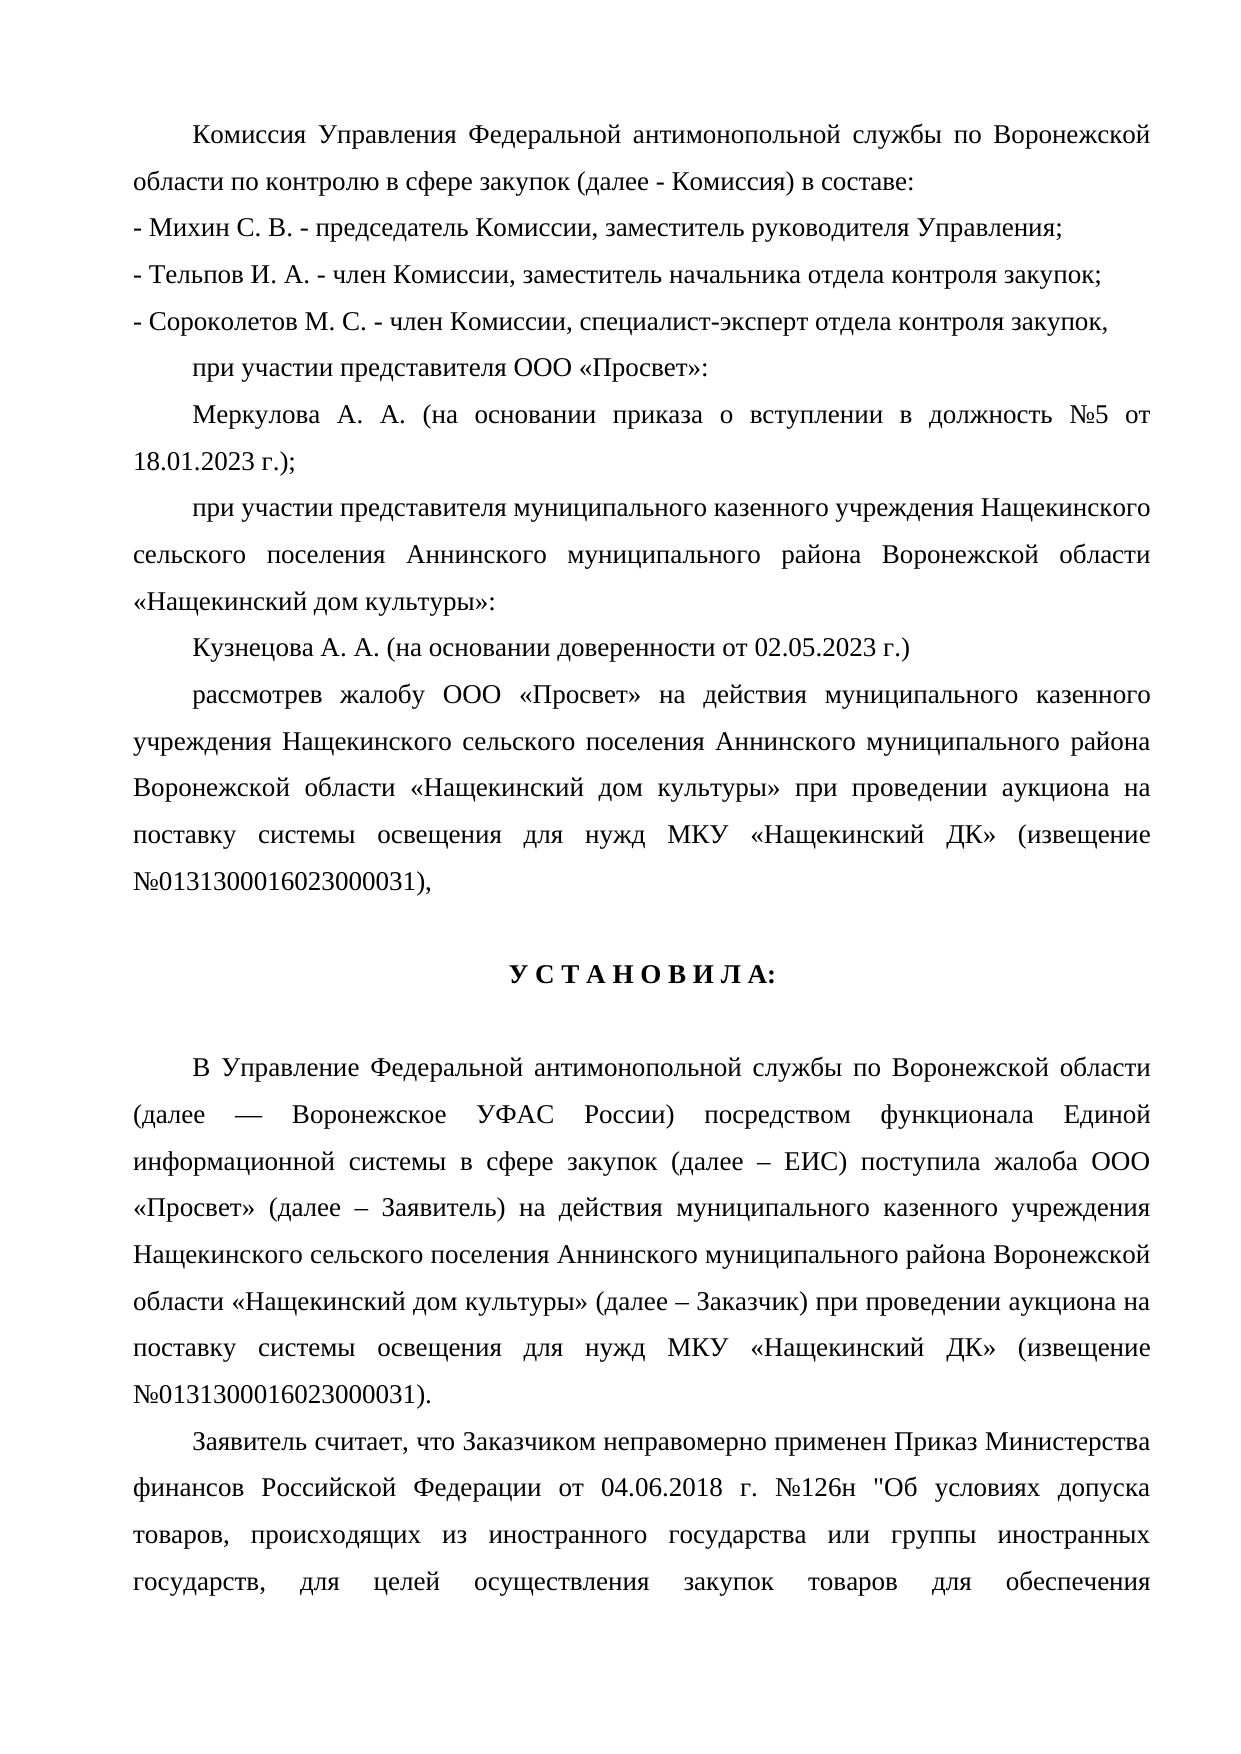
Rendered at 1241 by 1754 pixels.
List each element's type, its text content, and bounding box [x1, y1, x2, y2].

text - Сороколетов М. С. - член Комиссии, специалист-эксперт отдела контроля закупок, [133, 305, 1152, 336]
text В Управление Федеральной антимонопольной службы по Воронежской области (далее — Воронежское УФАС России) посредством функционала Единой информационной системы в сфере закупок (далее – ЕИС) поступила жалоба ООО «Просвет» (далее – Заявитель) на действия муниципального казенного учреждения Нащекинского сельского поселения Аннинского муниципального района Воронежской области «Нащекинский дом культуры» (далее – Заказчик) при проведении аукциона на поставку системы освещения для нужд МКУ «Нащекинский ДК» (извещение №0131300016023000031). [133, 1051, 1152, 1409]
text - Михин С. В. - председатель Комиссии, заместитель руководителя Управления; [133, 211, 1152, 243]
text Кузнецова А. А. (на основании доверенности от 02.05.2023 г.) [133, 631, 1152, 663]
text - Тельпов И. А. - член Комиссии, заместитель начальника отдела контроля закупок; [133, 258, 1152, 289]
text при участии представителя муниципального казенного учреждения Нащекинского сельского поселения Аннинского муниципального района Воронежской области «Нащекинский дом культуры»: [133, 491, 1152, 616]
text У С Т А Н О В И Л А: [133, 958, 1152, 989]
text Меркулова А. А. (на основании приказа о вступлении в должность №5 от 18.01.2023 г.); [133, 398, 1152, 476]
text при участии представителя ООО «Просвет»: [133, 351, 1152, 383]
text Комиссия Управления Федеральной антимонопольной службы по Воронежской области по контролю в сфере закупок (далее - Комиссия) в составе: [133, 118, 1152, 196]
text рассмотрев жалобу ООО «Просвет» на действия муниципального казенного учреждения Нащекинского сельского поселения Аннинского муниципального района Воронежской области «Нащекинский дом культуры» при проведении аукциона на поставку системы освещения для нужд МКУ «Нащекинский ДК» (извещение №0131300016023000031), [133, 678, 1152, 896]
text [133, 1425, 1152, 1596]
